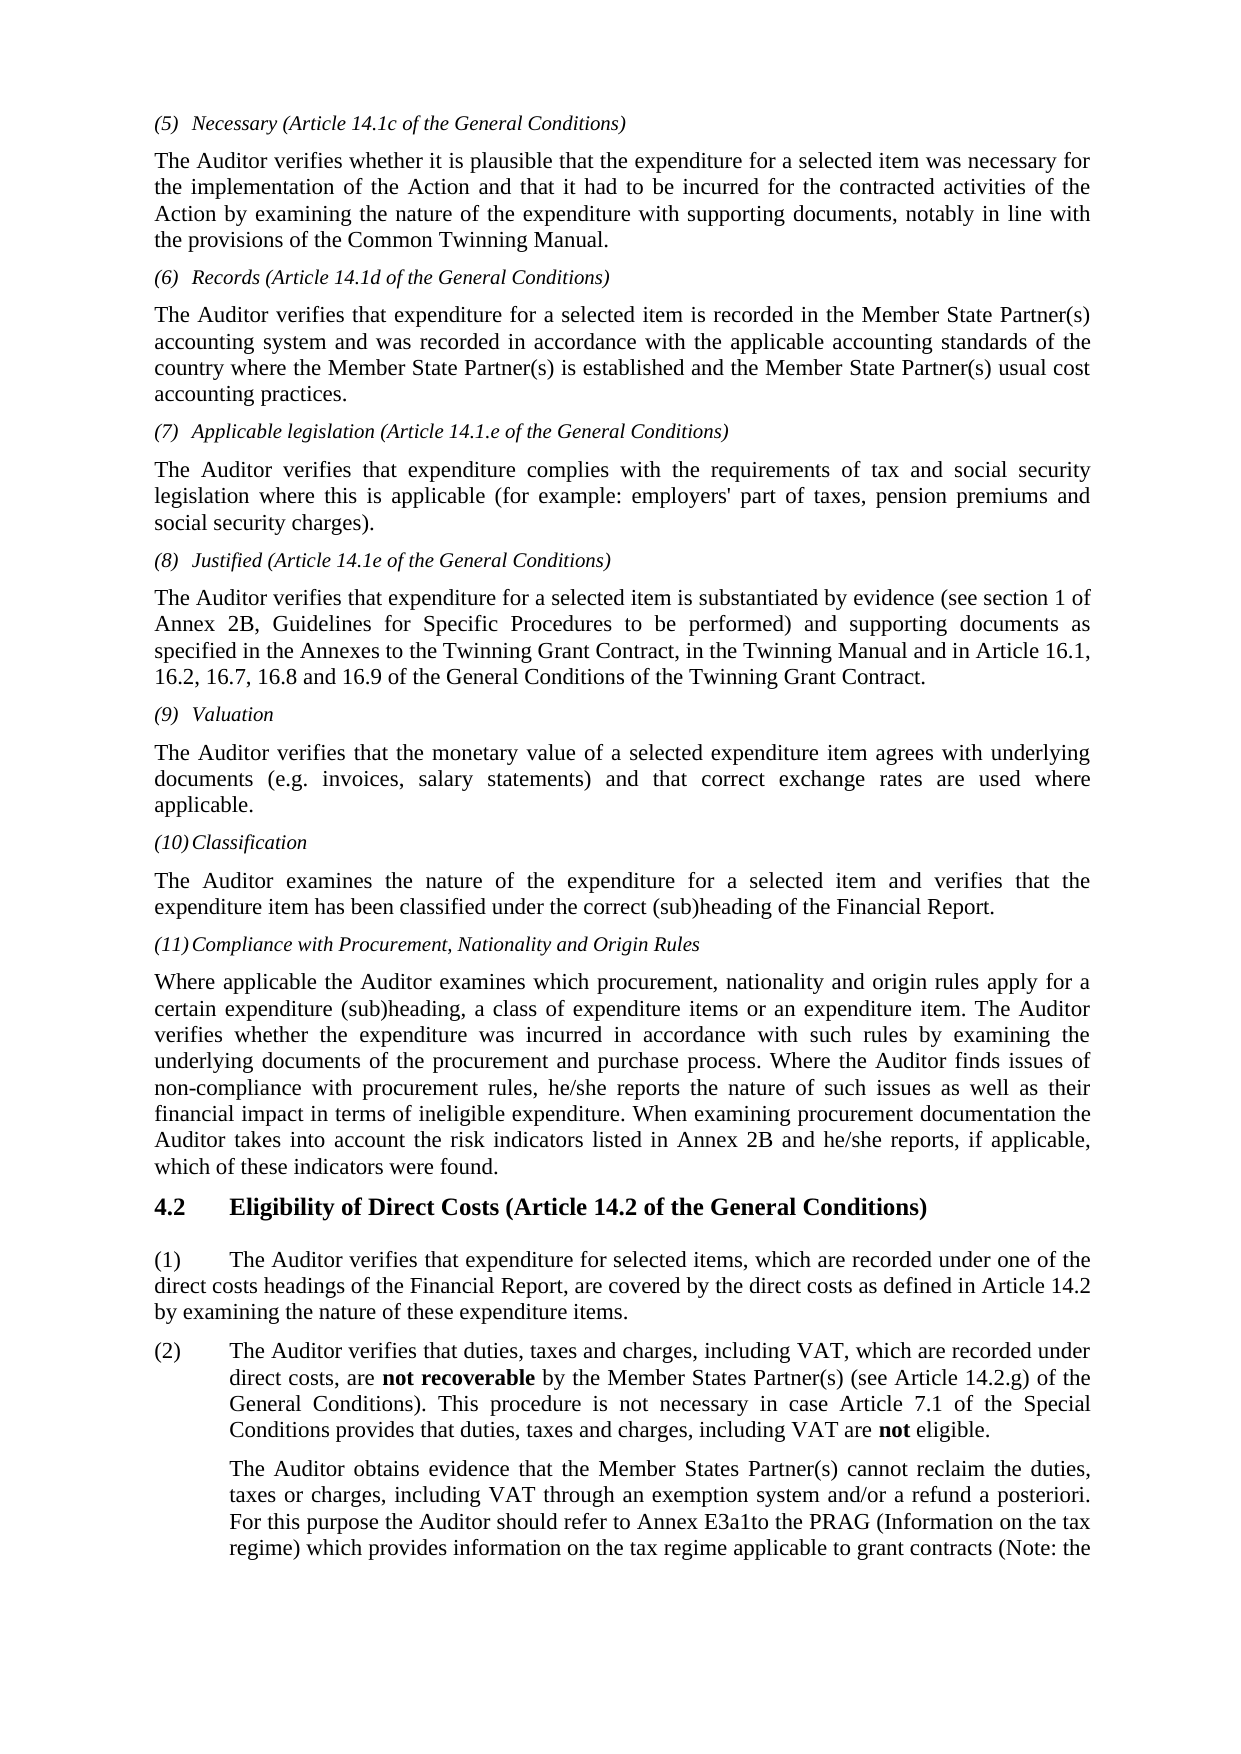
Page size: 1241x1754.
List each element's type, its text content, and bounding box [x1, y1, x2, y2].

text The Auditor verifies whether it is plausible that the expenditure for a selected item was necessary for the implementation of the Action and that it had to be incurred for the contracted activities of the Action by examining the nature of the expenditure with supporting documents, notably in line with the provisions of the Common Twinning Manual. [154, 147, 1092, 252]
text (6) Records (Article 14.1d of the General Conditions) [154, 265, 1092, 289]
text (2) The Auditor verifies that duties, taxes and charges, including VAT, which are recorded under direct costs, are not recoverable by the Member States Partner(s) (see Article 14.2.g) of the General Conditions). This procedure is not necessary in case Article 7.1 of the Special Conditions provides that duties, taxes and charges, including VAT are not eligible. [154, 1337, 1092, 1443]
text (11) Compliance with Procurement, Nationality and Origin Rules [154, 932, 1092, 956]
text (9) Valuation [154, 702, 1092, 726]
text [229, 1455, 1092, 1561]
text The Auditor examines the nature of the expenditure for a selected item and verifies that the expenditure item has been classified under the correct (sub)heading of the Financial Report. [154, 867, 1092, 919]
text Where applicable the Auditor examines which procurement, nationality and origin rules apply for a certain expenditure (sub)heading, a class of expenditure items or an expenditure item. The Auditor verifies whether the expenditure was incurred in accordance with such rules by examining the underlying documents of the procurement and purchase process. Where the Auditor finds issues of non-compliance with procurement rules, he/she reports the nature of such issues as well as their financial impact in terms of ineligible expenditure. When examining procurement documentation the Auditor takes into account the risk indicators listed in Annex 2B and he/she reports, if applicable, which of these indicators were found. [154, 968, 1092, 1179]
text (5) Necessary (Article 14.1c of the General Conditions) [154, 110, 1092, 134]
text (1) The Auditor verifies that expenditure for selected items, which are recorded under one of the direct costs headings of the Financial Report, are covered by the direct costs as defined in Article 14.2 by examining the nature of these expenditure items. [154, 1246, 1092, 1325]
text The Auditor verifies that the monetary value of a selected expenditure item agrees with underlying documents (e.g. invoices, salary statements) and that correct exchange rates are used where applicable. [154, 738, 1092, 818]
text The Auditor verifies that expenditure for a selected item is recorded in the Member State Partner(s) accounting system and was recorded in accordance with the applicable accounting standards of the country where the Member State Partner(s) is established and the Member State Partner(s) usual cost accounting practices. [154, 301, 1092, 407]
text (7) Applicable legislation (Article 14.1.e of the General Conditions) [154, 419, 1092, 443]
text The Auditor verifies that expenditure complies with the requirements of tax and social security legislation where this is applicable (for example: employers' part of taxes, pension premiums and social security charges). [154, 456, 1092, 535]
text 4.2 Eligibility of Direct Costs (Article 14.2 of the General Conditions) [154, 1192, 1092, 1221]
text (8) Justified (Article 14.1e of the General Conditions) [154, 547, 1092, 572]
text (10) Classification [154, 830, 1092, 854]
text The Auditor verifies that expenditure for a selected item is substantiated by evidence (see section 1 of Annex 2B, Guidelines for Specific Procedures to be performed) and supporting documents as specified in the Annexes to the Twinning Grant Contract, in the Twinning Manual and in Article 16.1, 16.2, 16.7, 16.8 and 16.9 of the General Conditions of the Twinning Grant Contract. [154, 584, 1092, 689]
